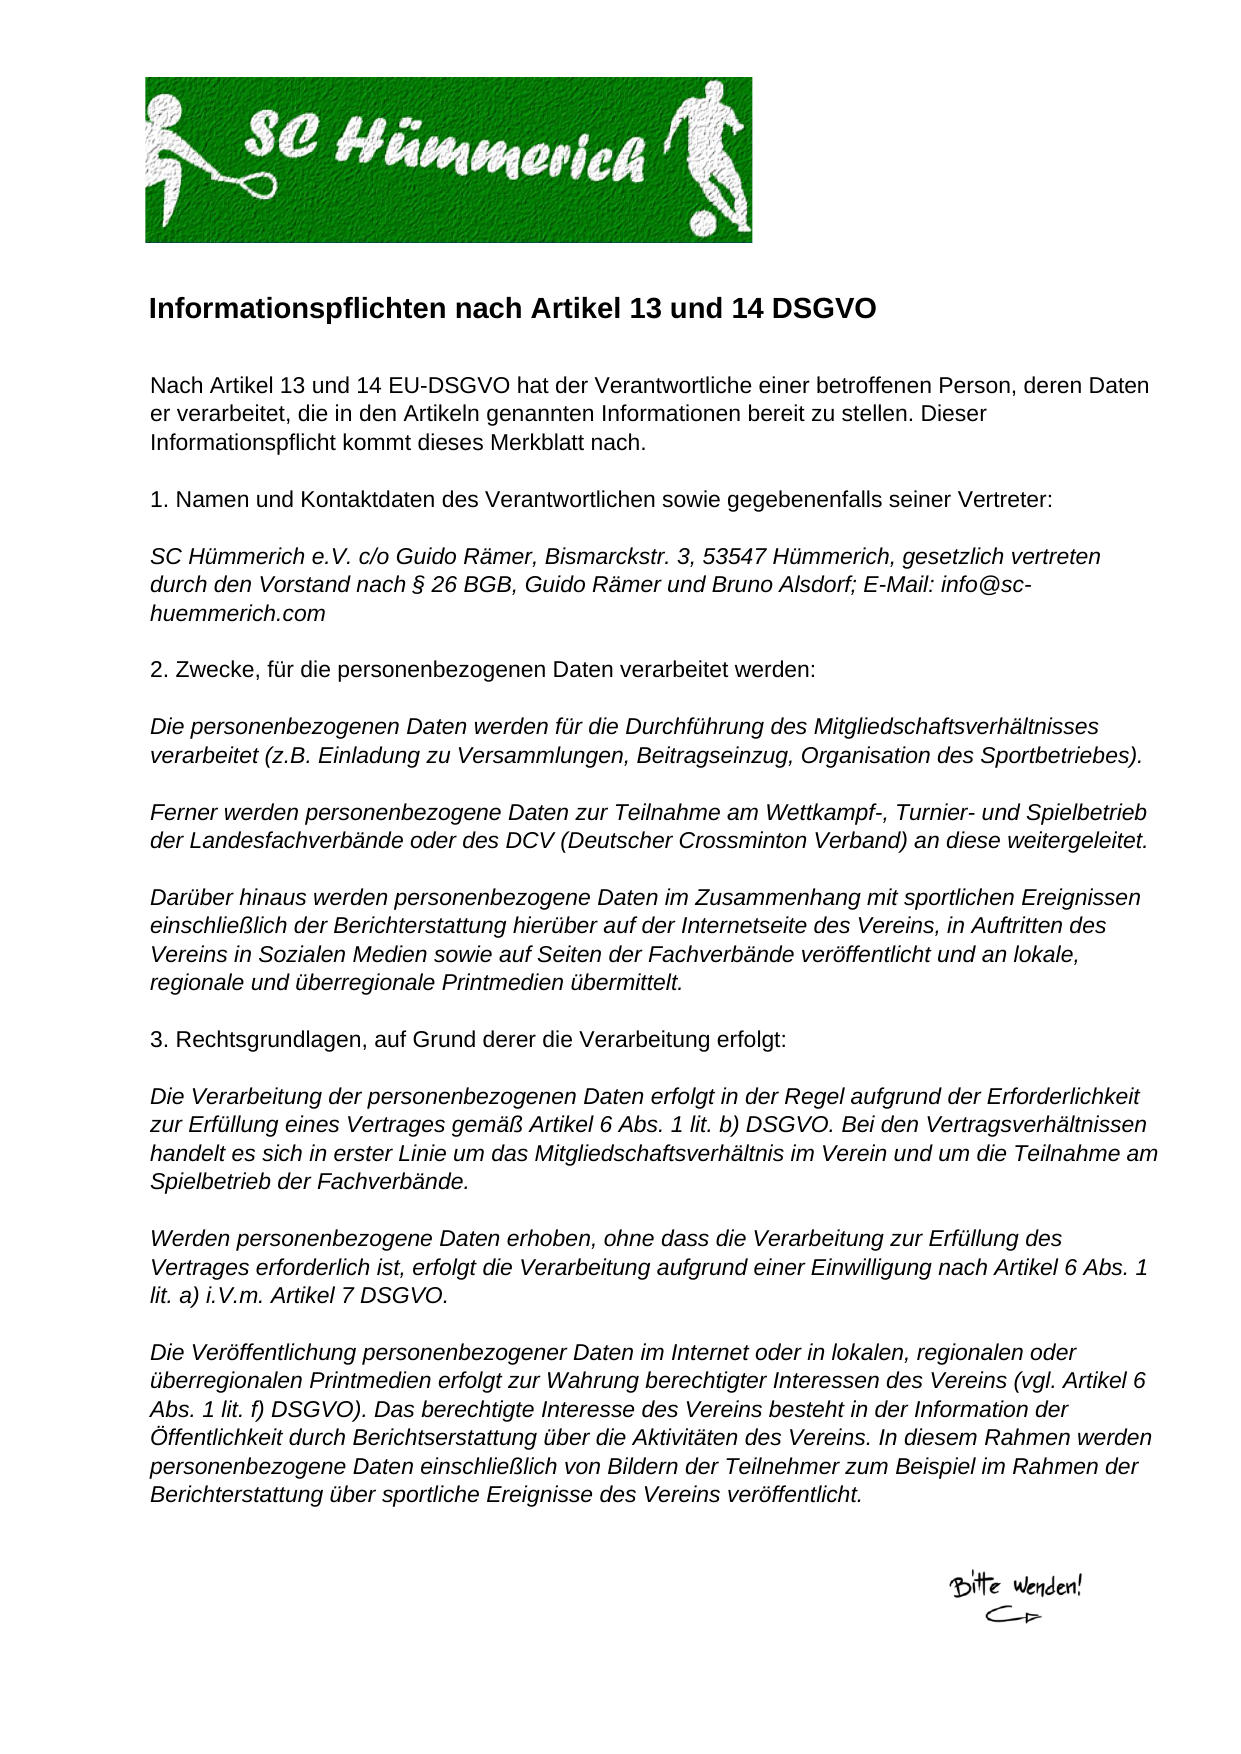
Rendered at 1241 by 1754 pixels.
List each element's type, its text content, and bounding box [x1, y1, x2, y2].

text Informationspflichten nach Artikel 13 und 14 DSGVO [75, 291, 1165, 324]
picture [863, 1477, 1166, 1754]
list 1. Namen und Kontaktdaten des Verantwortlichen sowie gegebenenfalls seiner Vertreter: [150, 486, 1165, 512]
list 3. Rechtsgrundlagen, auf Grund derer die Verarbeitung erfolgt: [150, 1026, 1165, 1052]
list SC Hümmerich e.V. c/o Guido Rämer, Bismarckstr. 3, 53547 Hümmerich, gesetzlich vertreten durch den Vorstand nach § 26 BGB, Guido Rämer und Bruno Alsdorf; E-Mail: info@sc-huemmerich.com [150, 543, 1165, 626]
list Nach Artikel 13 und 14 EU-DSGVO hat der Verantwortliche einer betroffenen Person, deren Daten er verarbeitet, die in den Artikeln genannten Informationen bereit zu stellen. Dieser Informationspflicht kommt dieses Merkblatt nach. [150, 372, 1165, 455]
picture [145, 77, 753, 243]
list 2. Zwecke, für die personenbezogenen Daten verarbeitet werden: [150, 656, 1165, 683]
list Die Verarbeitung der personenbezogenen Daten erfolgt in der Regel aufgrund der Erforderlichkeit zur Erfüllung eines Vertrages gemäß Artikel 6 Abs. 1 lit. b) DSGVO. Bei den Vertragsverhältnissen handelt es sich in erster Linie um das Mitgliedschaftsverhältnis im Verein und um die Teilnahme am Spielbetrieb der Fachverbände. [150, 1083, 1165, 1194]
list Werden personenbezogene Daten erhoben, ohne dass die Verarbeitung zur Erfüllung des Vertrages erforderlich ist, erfolgt die Verarbeitung aufgrund einer Einwilligung nach Artikel 6 Abs. 1 lit. a) i.V.m. Artikel 7 DSGVO. [150, 1225, 1165, 1308]
list Die personenbezogenen Daten werden für die Durchführung des Mitgliedschaftsverhältnisses verarbeitet (z.B. Einladung zu Versammlungen, Beitragseinzug, Organisation des Sportbetriebes). [150, 713, 1165, 768]
list Darüber hinaus werden personenbezogene Daten im Zusammenhang mit sportlichen Ereignissen einschließlich der Berichterstattung hierüber auf der Internetseite des Vereins, in Auftritten des Vereins in Sozialen Medien sowie auf Seiten der Fachverbände veröffentlicht und an lokale, regionale und überregionale Printmedien übermittelt. [150, 884, 1165, 996]
list Die Veröffentlichung personenbezogener Daten im Internet oder in lokalen, regionalen oder überregionalen Printmedien erfolgt zur Wahrung berechtigter Interessen des Vereins (vgl. Artikel 6 Abs. 1 lit. f) DSGVO). Das berechtigte Interesse des Vereins besteht in der Information der Öffentlichkeit durch Berichtserstattung über die Aktivitäten des Vereins. In diesem Rahmen werden personenbezogene Daten einschließlich von Bildern der Teilnehmer zum Beispiel im Rahmen der Berichterstattung über sportliche Ereignisse des Vereins veröffentlicht. [150, 1339, 1165, 1507]
list Ferner werden personenbezogene Daten zur Teilnahme am Wettkampf-, Turnier- und Spielbetrieb der Landesfachverbände oder des DCV (Deutscher Crossminton Verband) an diese weitergeleitet. [150, 798, 1165, 853]
